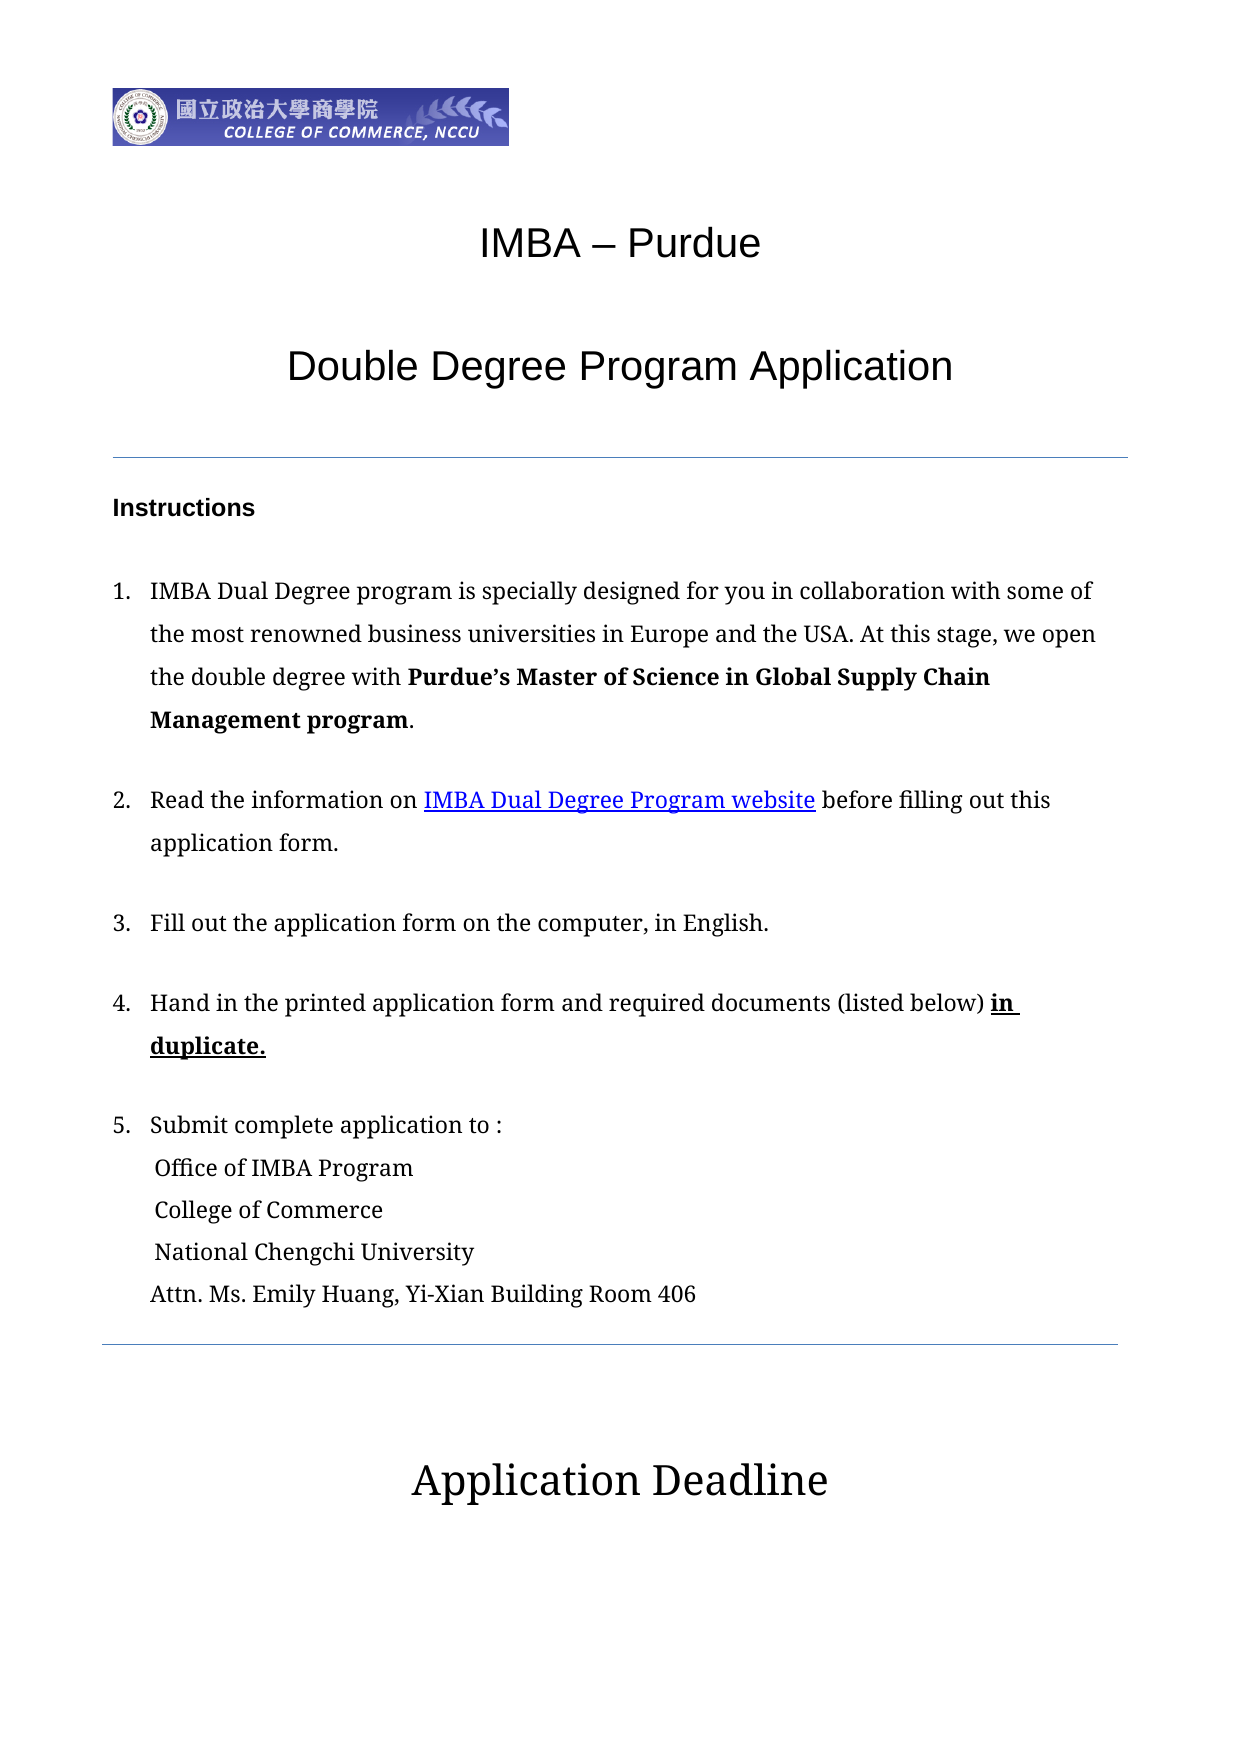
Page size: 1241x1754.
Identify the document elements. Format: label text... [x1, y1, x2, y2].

picture [112, 88, 509, 146]
list Submit complete application to : [112, 1106, 1128, 1144]
list National Chengchi University [154, 1233, 1128, 1270]
text Instructions [112, 488, 1128, 526]
list Office of IMBA Program [154, 1148, 1128, 1186]
list IMBA Dual Degree program is specially designed for you in collaboration with some of the most renowned business universities in Europe and the USA. At this stage, we open the double degree with Purdue’s Master of Science in Global Supply Chain Management program. [112, 572, 1128, 739]
list Read the information on IMBA Dual Degree Program website before filling out this application form. [112, 781, 1128, 861]
text Double Degree Program Application [112, 328, 1128, 403]
list College of Commerce [154, 1191, 1128, 1228]
list Attn. Ms. Emily Huang, Yi-Xian Building Room 406 [150, 1275, 1128, 1312]
text IMBA – Purdue [112, 205, 1128, 280]
text Application Deadline [112, 1442, 1128, 1517]
list Fill out the application form on the computer, in English. [112, 904, 1128, 941]
list Hand in the printed application form and required documents (listed below) in duplicate. [112, 983, 1128, 1064]
